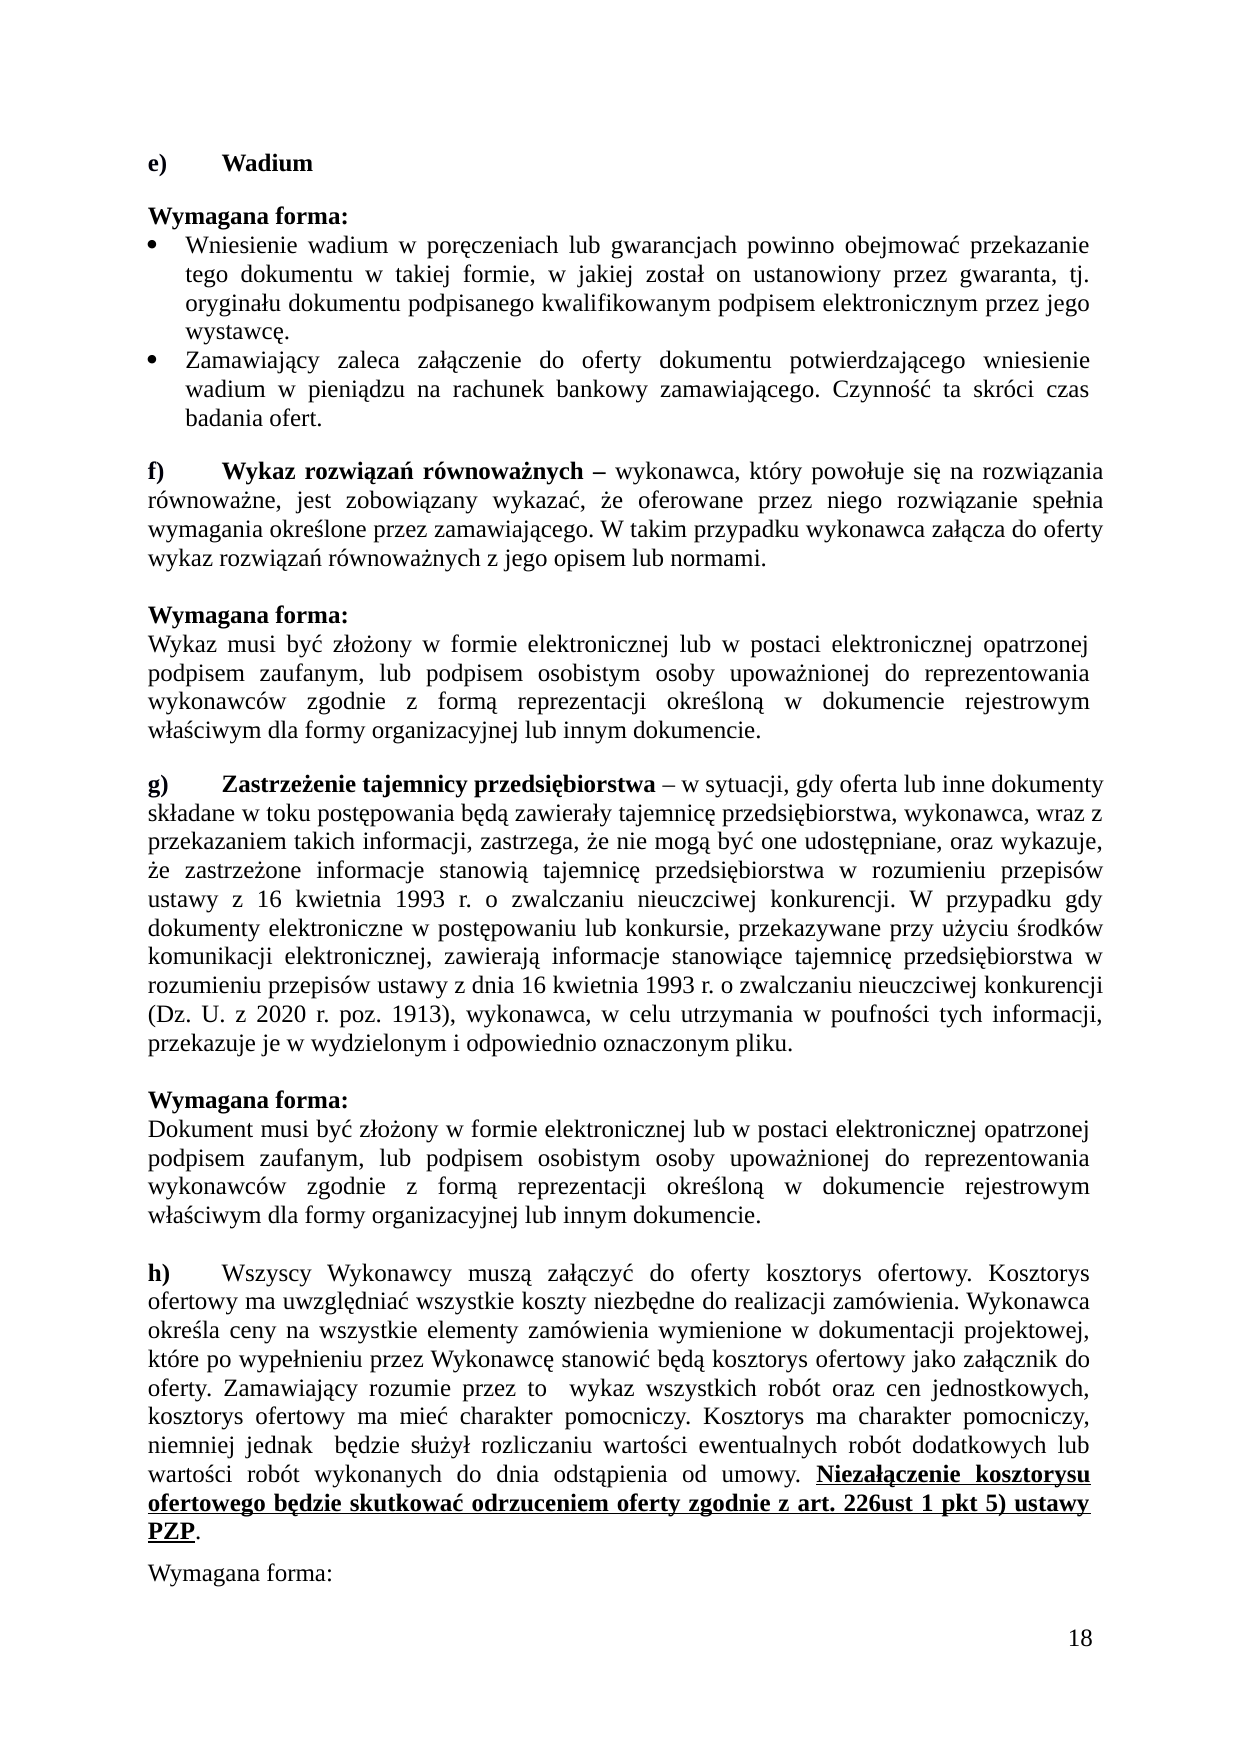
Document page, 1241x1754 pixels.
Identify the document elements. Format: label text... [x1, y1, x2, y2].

text h) Wszyscy Wykonawcy muszą załączyć do oferty kosztorys ofertowy. Kosztorys ofertowy ma uwzględniać wszystkie koszty niezbędne do realizacji zamówienia. Wykonawca określa ceny na wszystkie elementy zamówienia wymienione w dokumentacji projektowej, które po wypełnieniu przez Wykonawcę stanowić będą kosztorys ofertowy jako załącznik do oferty. Zamawiający rozumie przez to wykaz wszystkich robót oraz cen jednostkowych, kosztorys ofertowy ma mieć charakter pomocniczy. Kosztorys ma charakter pomocniczy, niemniej jednak będzie służył rozliczaniu wartości ewentualnych robót dodatkowych lub wartości robót wykonanych do dnia odstąpienia od umowy. Niezałączenie kosztorysu ofertowego będzie skutkować odrzuceniem oferty zgodnie z art. 226ust 1 pkt 5) ustawy PZP. [148, 1258, 1091, 1513]
list Wadium [148, 148, 1091, 176]
list Wniesienie wadium w poręczeniach lub gwarancjach powinno obejmować przekazanie tego dokumentu w takiej formie, w jakiej został on ustanowiony przez gwaranta, tj. oryginału dokumentu podpisanego kwalifikowanym podpisem elektronicznym przez jego wystawcę. [148, 230, 1091, 345]
text Wymagana forma: [148, 201, 1091, 230]
list Wykaz rozwiązań równoważnych – wykonawca, który powołuje się na rozwiązania równoważne, jest zobowiązany wykazać, że oferowane przez niego rozwiązanie spełnia wymagania określone przez zamawiającego. W takim przypadku wykonawca załącza do oferty wykaz rozwiązań równoważnych z jego opisem lub normami. [148, 456, 1104, 571]
text Wymagana forma: [148, 1558, 1091, 1586]
text Wymagana forma: [148, 600, 1091, 629]
text Wykaz musi być złożony w formie elektronicznej lub w postaci elektronicznej opatrzonej podpisem zaufanym, lub podpisem osobistym osoby upoważnionej do reprezentowania wykonawców zgodnie z formą reprezentacji określoną w dokumencie rejestrowym właściwym dla formy organizacyjnej lub innym dokumencie. [148, 629, 1091, 744]
text Wymagana forma: [148, 1085, 1091, 1114]
list Zastrzeżenie tajemnicy przedsiębiorstwa – w sytuacji, gdy oferta lub inne dokumenty składane w toku postępowania będą zawierały tajemnicę przedsiębiorstwa, wykonawca, wraz z przekazaniem takich informacji, zastrzega, że nie mogą być one udostępniane, oraz wykazuje, że zastrzeżone informacje stanowią tajemnicę przedsiębiorstwa w rozumieniu przepisów ustawy z 16 kwietnia 1993 r. o zwalczaniu nieuczciwej konkurencji. W przypadku gdy dokumenty elektroniczne w postępowaniu lub konkursie, przekazywane przy użyciu środków komunikacji elektronicznej, zawierają informacje stanowiące tajemnicę przedsiębiorstwa w rozumieniu przepisów ustawy z dnia 16 kwietnia 1993 r. o zwalczaniu nieuczciwej konkurencji (Dz. U. z 2020 r. poz. 1913), wykonawca, w celu utrzymania w poufności tych informacji, przekazuje je w wydzielonym i odpowiednio oznaczonym pliku. [148, 769, 1104, 1056]
list Zamawiający zaleca załączenie do oferty dokumentu potwierdzającego wniesienie wadium w pieniądzu na rachunek bankowy zamawiającego. Czynność ta skróci czas badania ofert. [148, 345, 1091, 431]
text Dokument musi być złożony w formie elektronicznej lub w postaci elektronicznej opatrzonej podpisem zaufanym, lub podpisem osobistym osoby upoważnionej do reprezentowania wykonawców zgodnie z formą reprezentacji określoną w dokumencie rejestrowym właściwym dla formy organizacyjnej lub innym dokumencie. [148, 1114, 1091, 1229]
